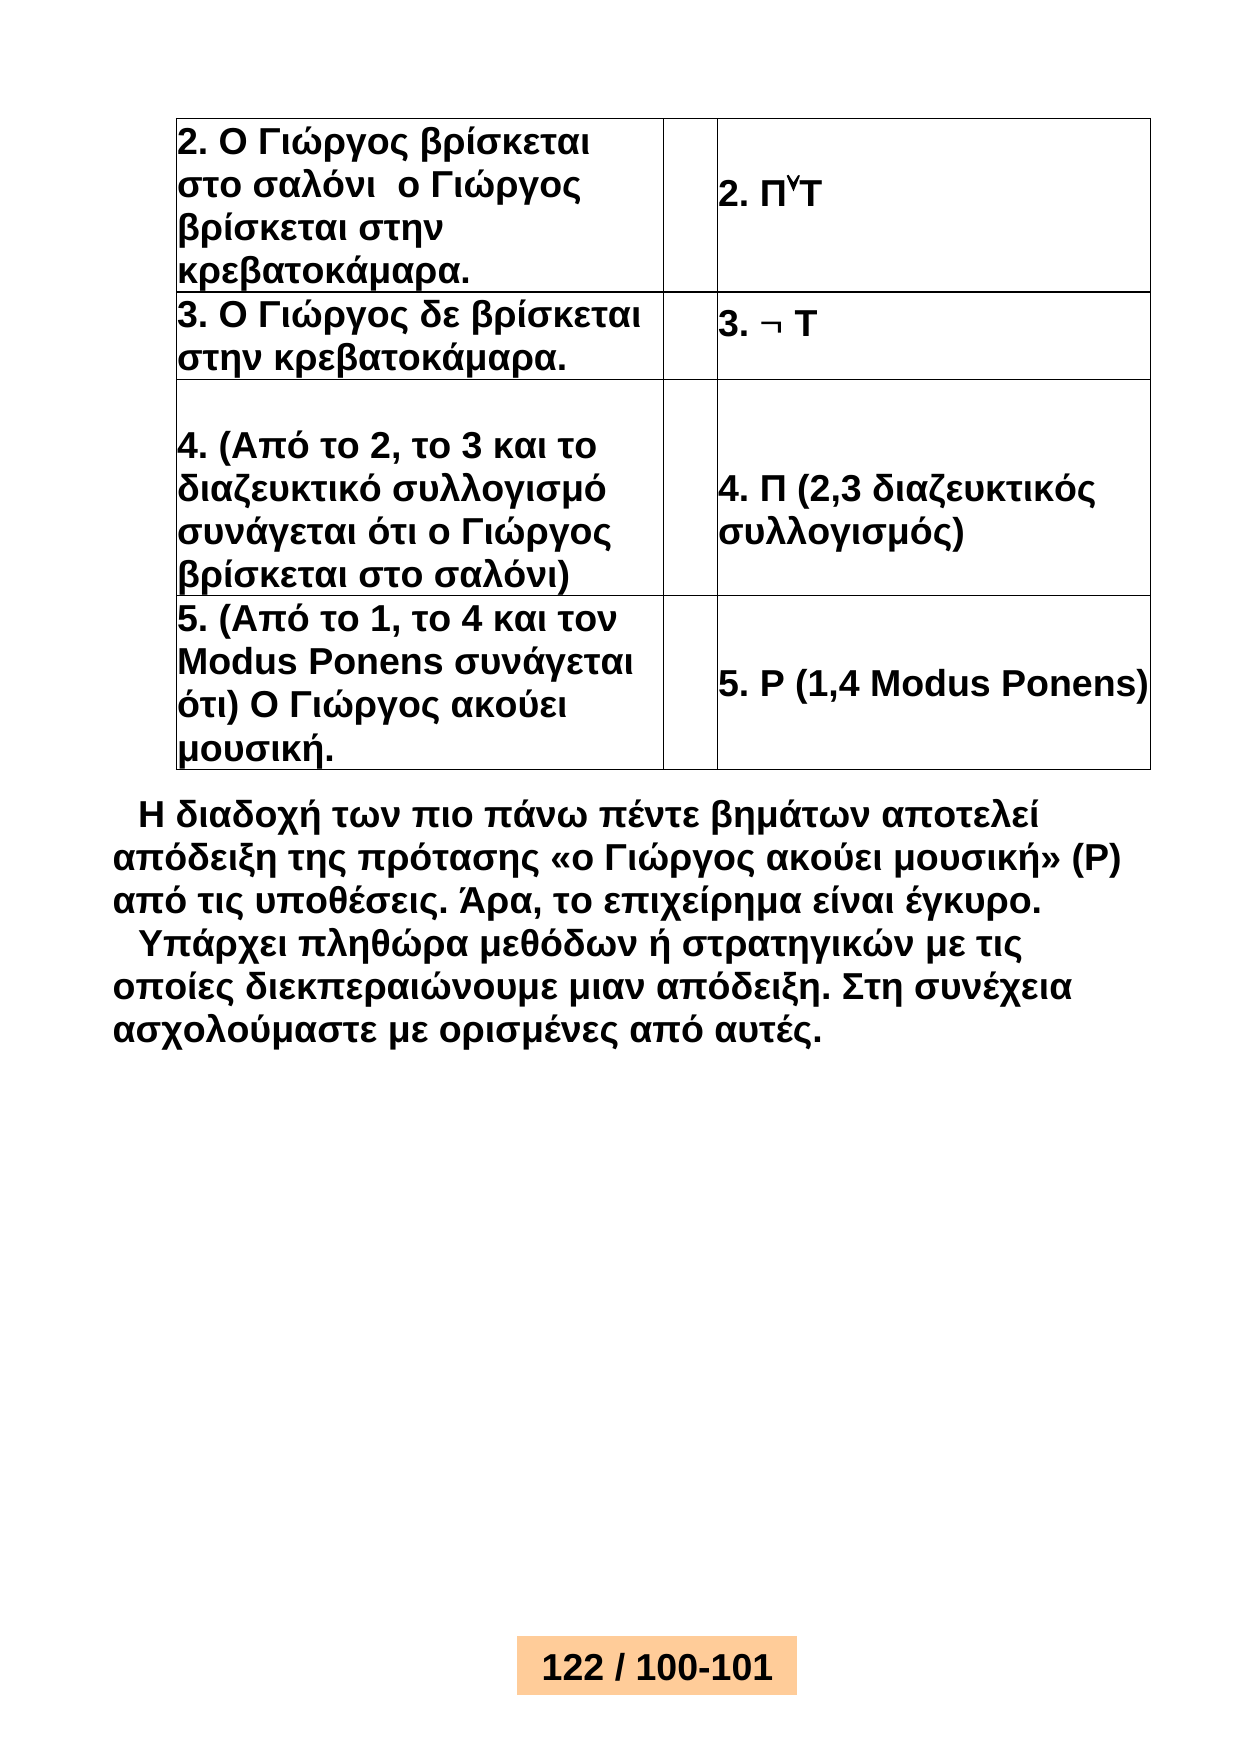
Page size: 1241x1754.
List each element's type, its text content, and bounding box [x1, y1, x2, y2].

text Η διαδοχή των πιο πάνω πέντε βημάτων αποτελεί απόδειξη της πρότασης «ο Γιώργος ακούει μουσική» (Ρ) από τις υποθέσεις. Άρα, το επιχείρημα είναι έγκυρο. [112, 792, 1128, 921]
table_header [113, 113, 1214, 775]
text Υπάρχει πληθώρα μεθόδων ή στρατηγικών με τις οποίες διεκπεραιώνουμε μιαν απόδειξη. Στη συνέχεια ασχολούμαστε με ορισμένες από αυτές. [112, 921, 1128, 1051]
